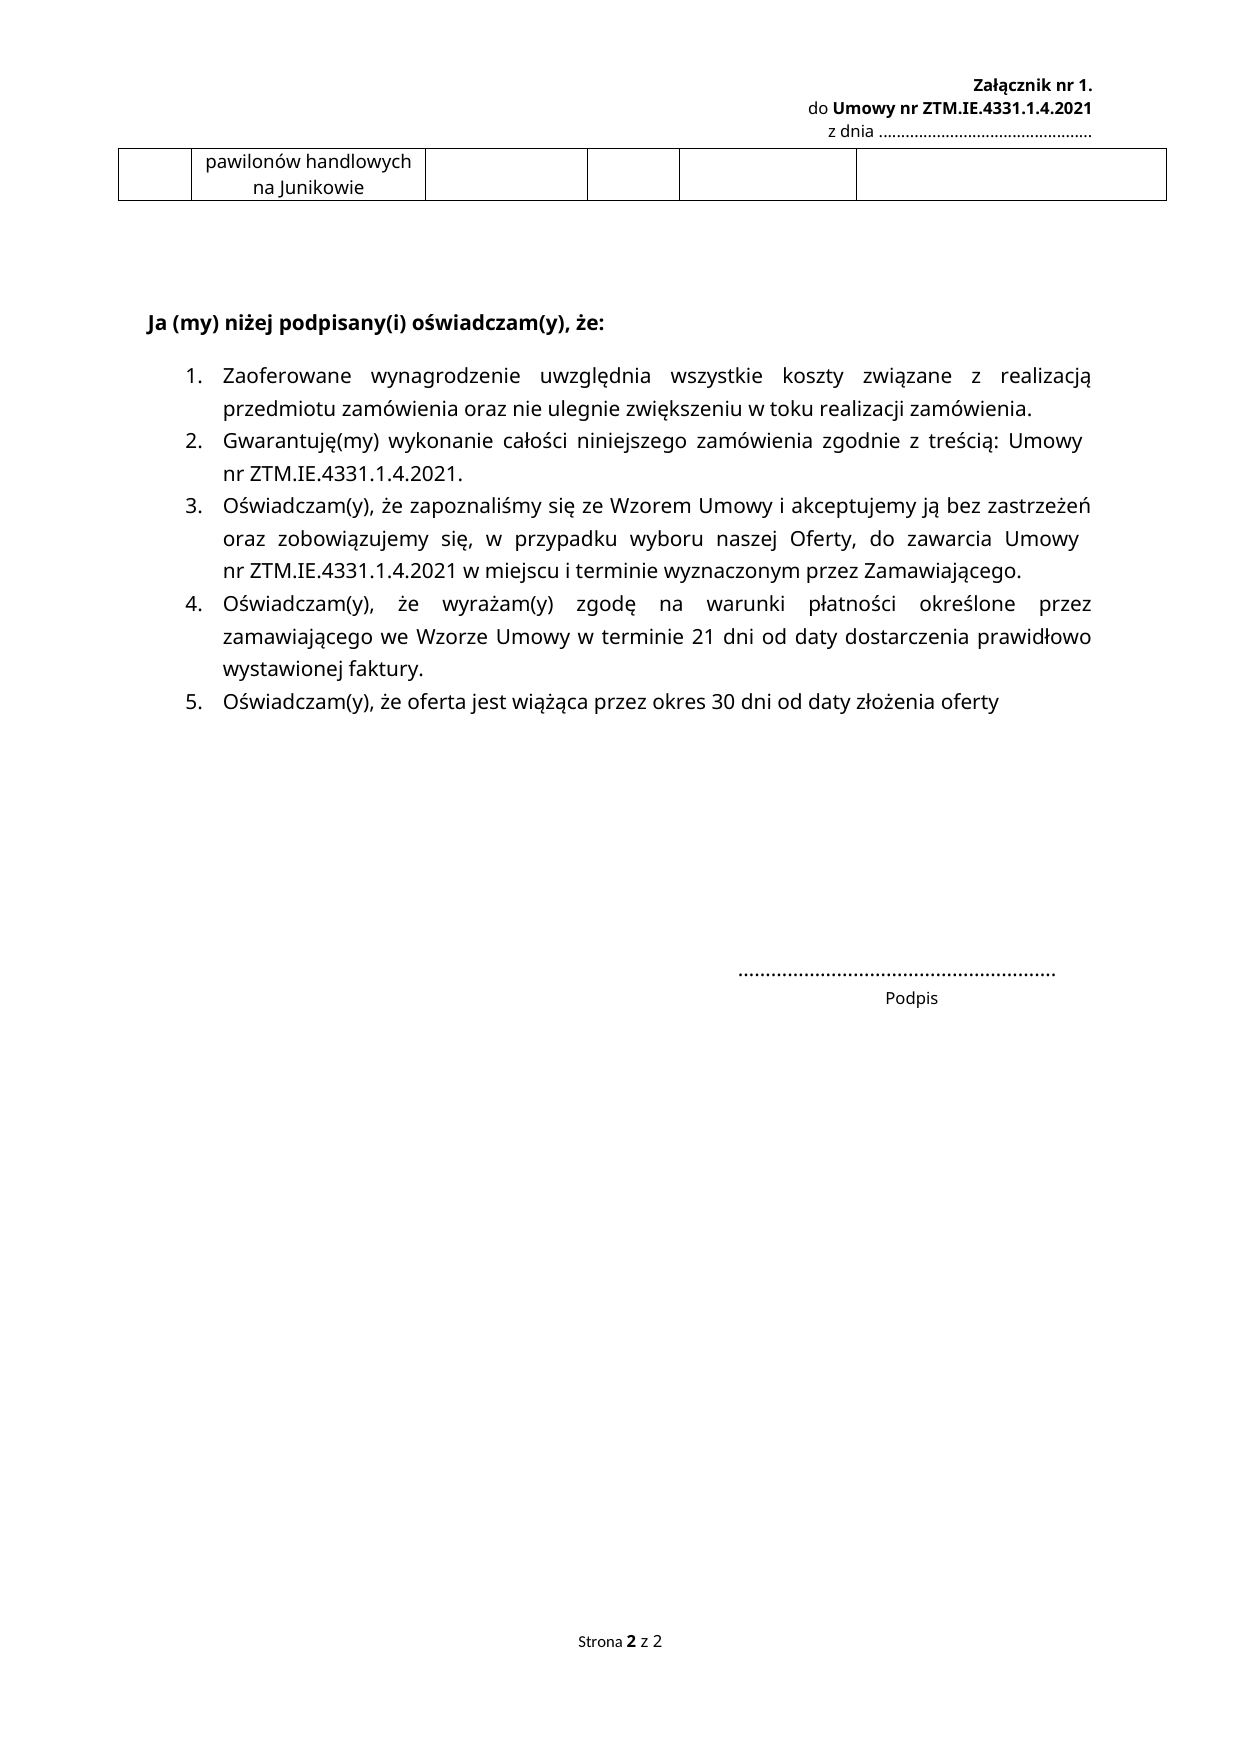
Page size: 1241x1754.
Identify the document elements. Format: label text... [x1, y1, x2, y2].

table_cell [857, 149, 1166, 200]
list Oświadczam(y), że oferta jest wiążąca przez okres 30 dni od daty złożenia oferty [185, 687, 1093, 716]
table_cell [426, 149, 587, 200]
text …………………………………………………. [664, 954, 1093, 983]
list Oświadczam(y), że zapoznaliśmy się ze Wzorem Umowy i akceptujemy ją bez zastrzeżeń oraz zobowiązujemy się, w przypadku wyboru naszej Oferty, do zawarcia Umowy nr ZTM.IE.4331.1.4.2021 w miejscu i terminie wyznaczonym przez Zamawiającego. [185, 491, 1093, 585]
text Podpis [811, 987, 1093, 1009]
text Ja (my) niżej podpisany(i) oświadczam(y), że: [148, 308, 1093, 336]
table_cell [680, 149, 856, 200]
list Oświadczam(y), że wyrażam(y) zgodę na warunki płatności określone przez zamawiającego we Wzorze Umowy w terminie 21 dni od daty dostarczenia prawidłowo wystawionej faktury. [185, 589, 1093, 683]
table_cell 1. [119, 149, 191, 200]
list Zaoferowane wynagrodzenie uwzględnia wszystkie koszty związane z realizacją przedmiotu zamówienia oraz nie ulegnie zwiększeniu w toku realizacji zamówienia. [185, 361, 1093, 422]
table_cell [588, 149, 679, 200]
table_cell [192, 149, 425, 200]
list Gwarantuję(my) wykonanie całości niniejszego zamówienia zgodnie z treścią: Umowy nr ZTM.IE.4331.1.4.2021. [185, 426, 1093, 487]
